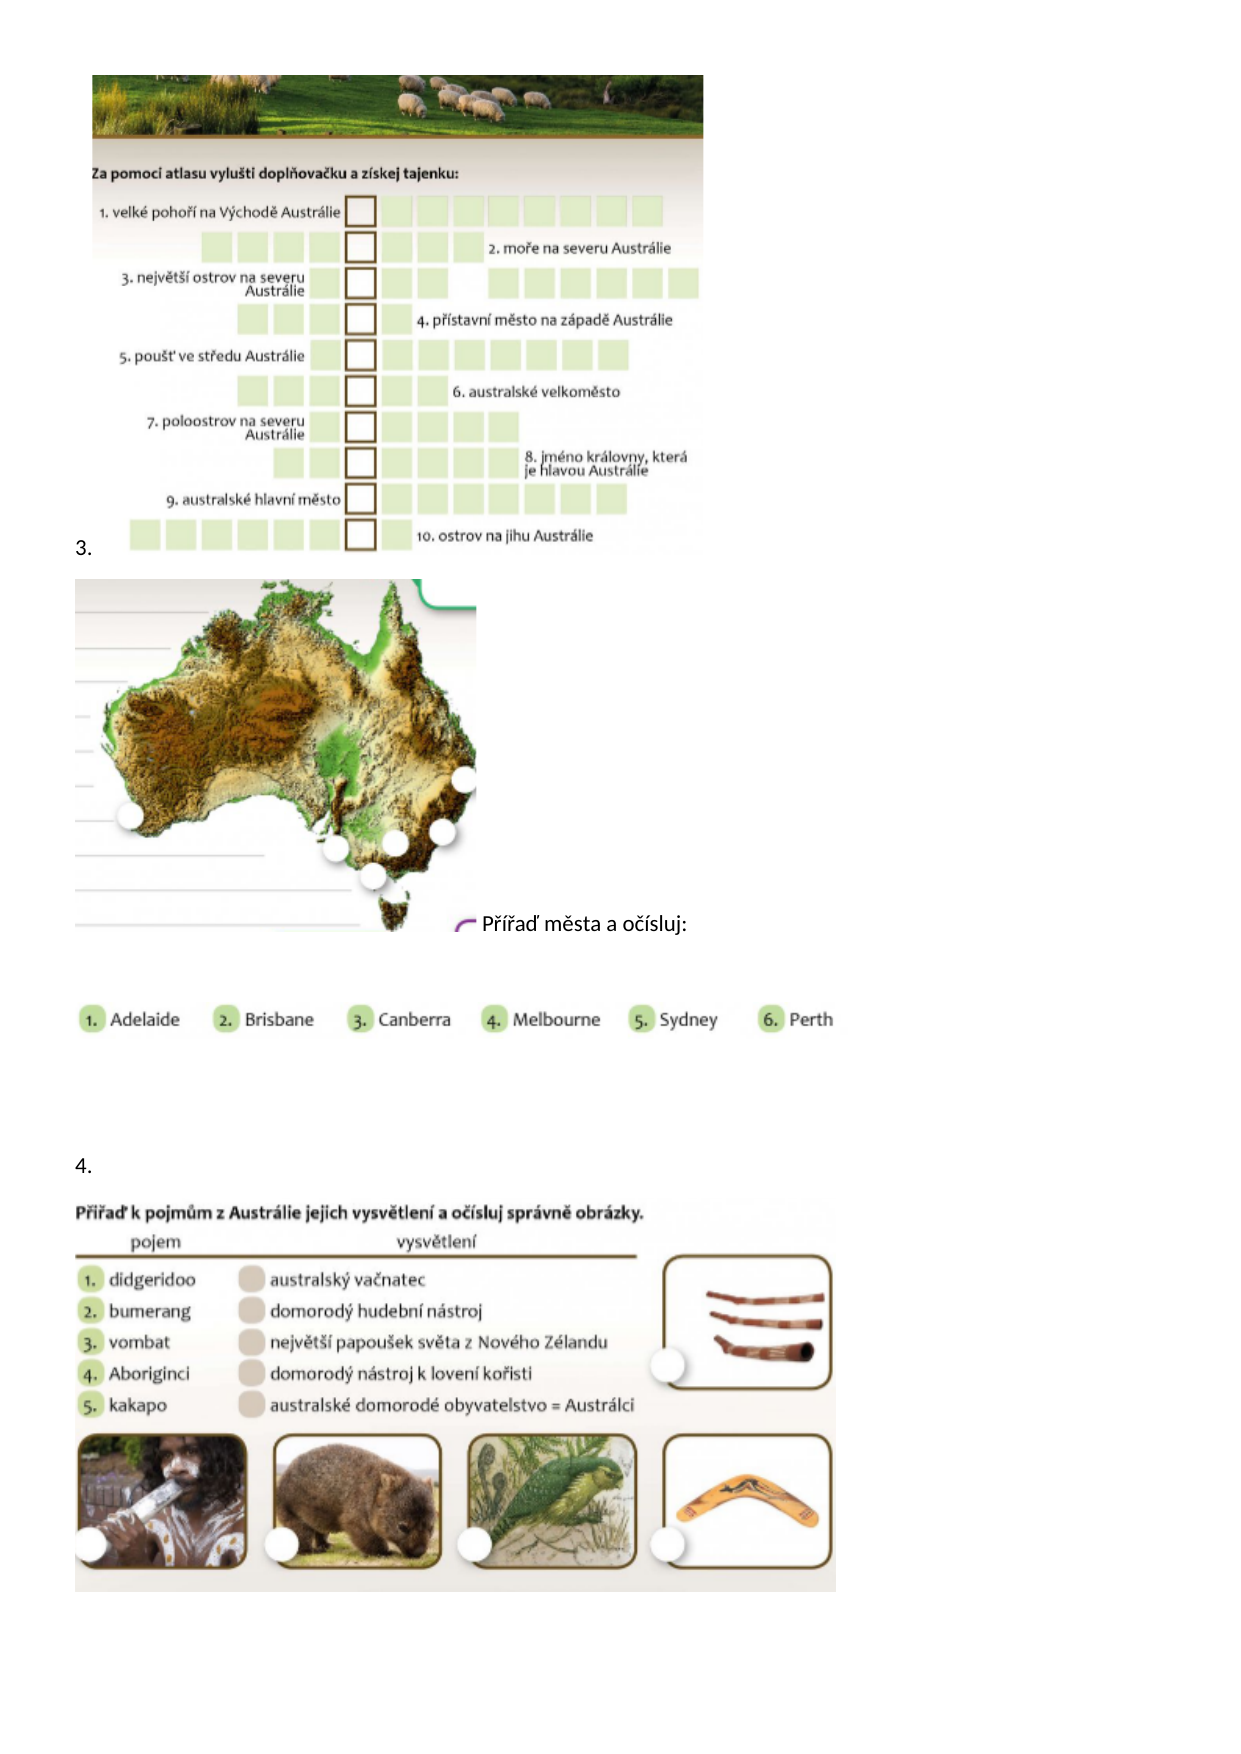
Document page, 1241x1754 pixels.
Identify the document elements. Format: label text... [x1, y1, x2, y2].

text 4. [75, 1151, 1165, 1179]
picture [92, 75, 704, 555]
picture [75, 579, 477, 932]
picture [75, 1002, 855, 1039]
picture [75, 1198, 836, 1592]
